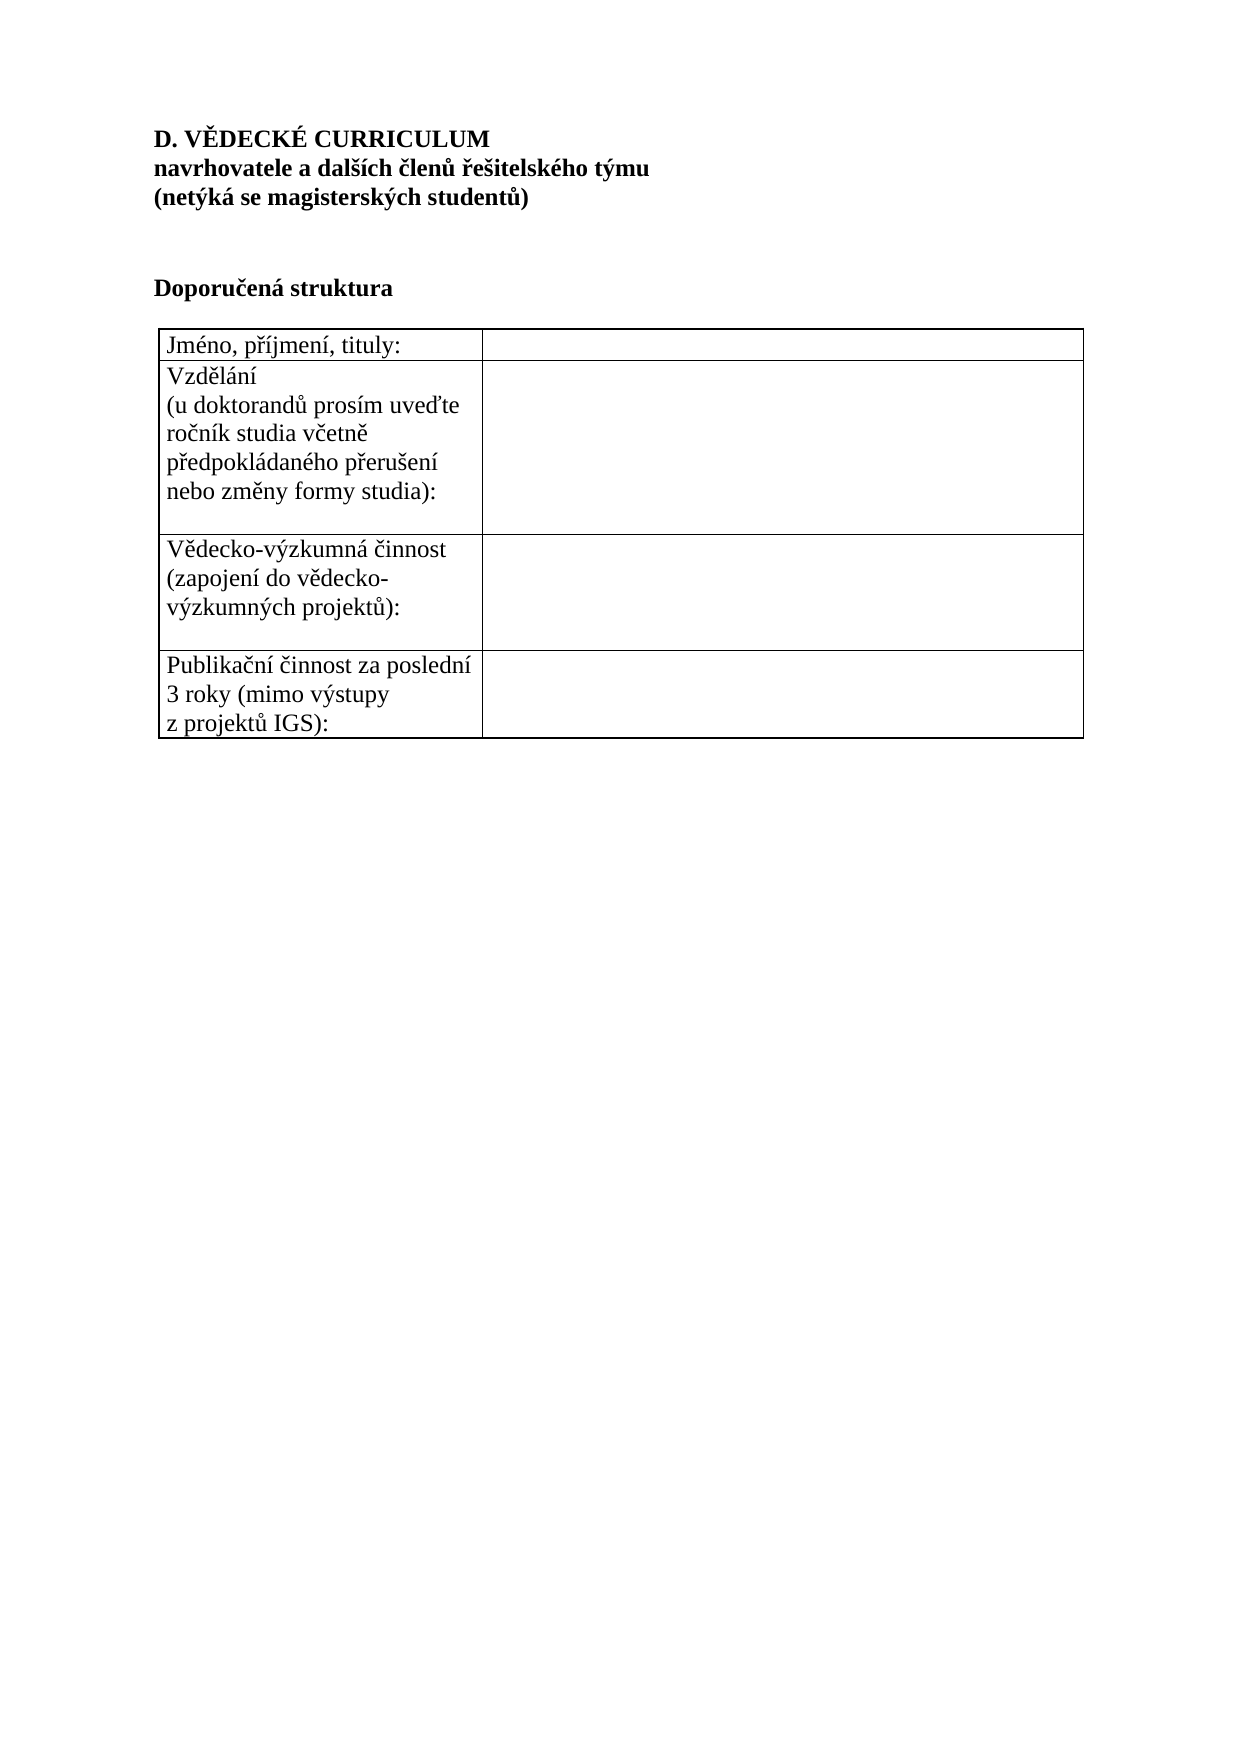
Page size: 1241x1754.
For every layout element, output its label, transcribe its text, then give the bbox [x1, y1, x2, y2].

table_header D. VĚDECKÉ CURRICULUM navrhovatele a dalších členů řešitelského týmu (netýká se magisterských studentů) Doporučená struktura [146, 124, 1094, 1012]
